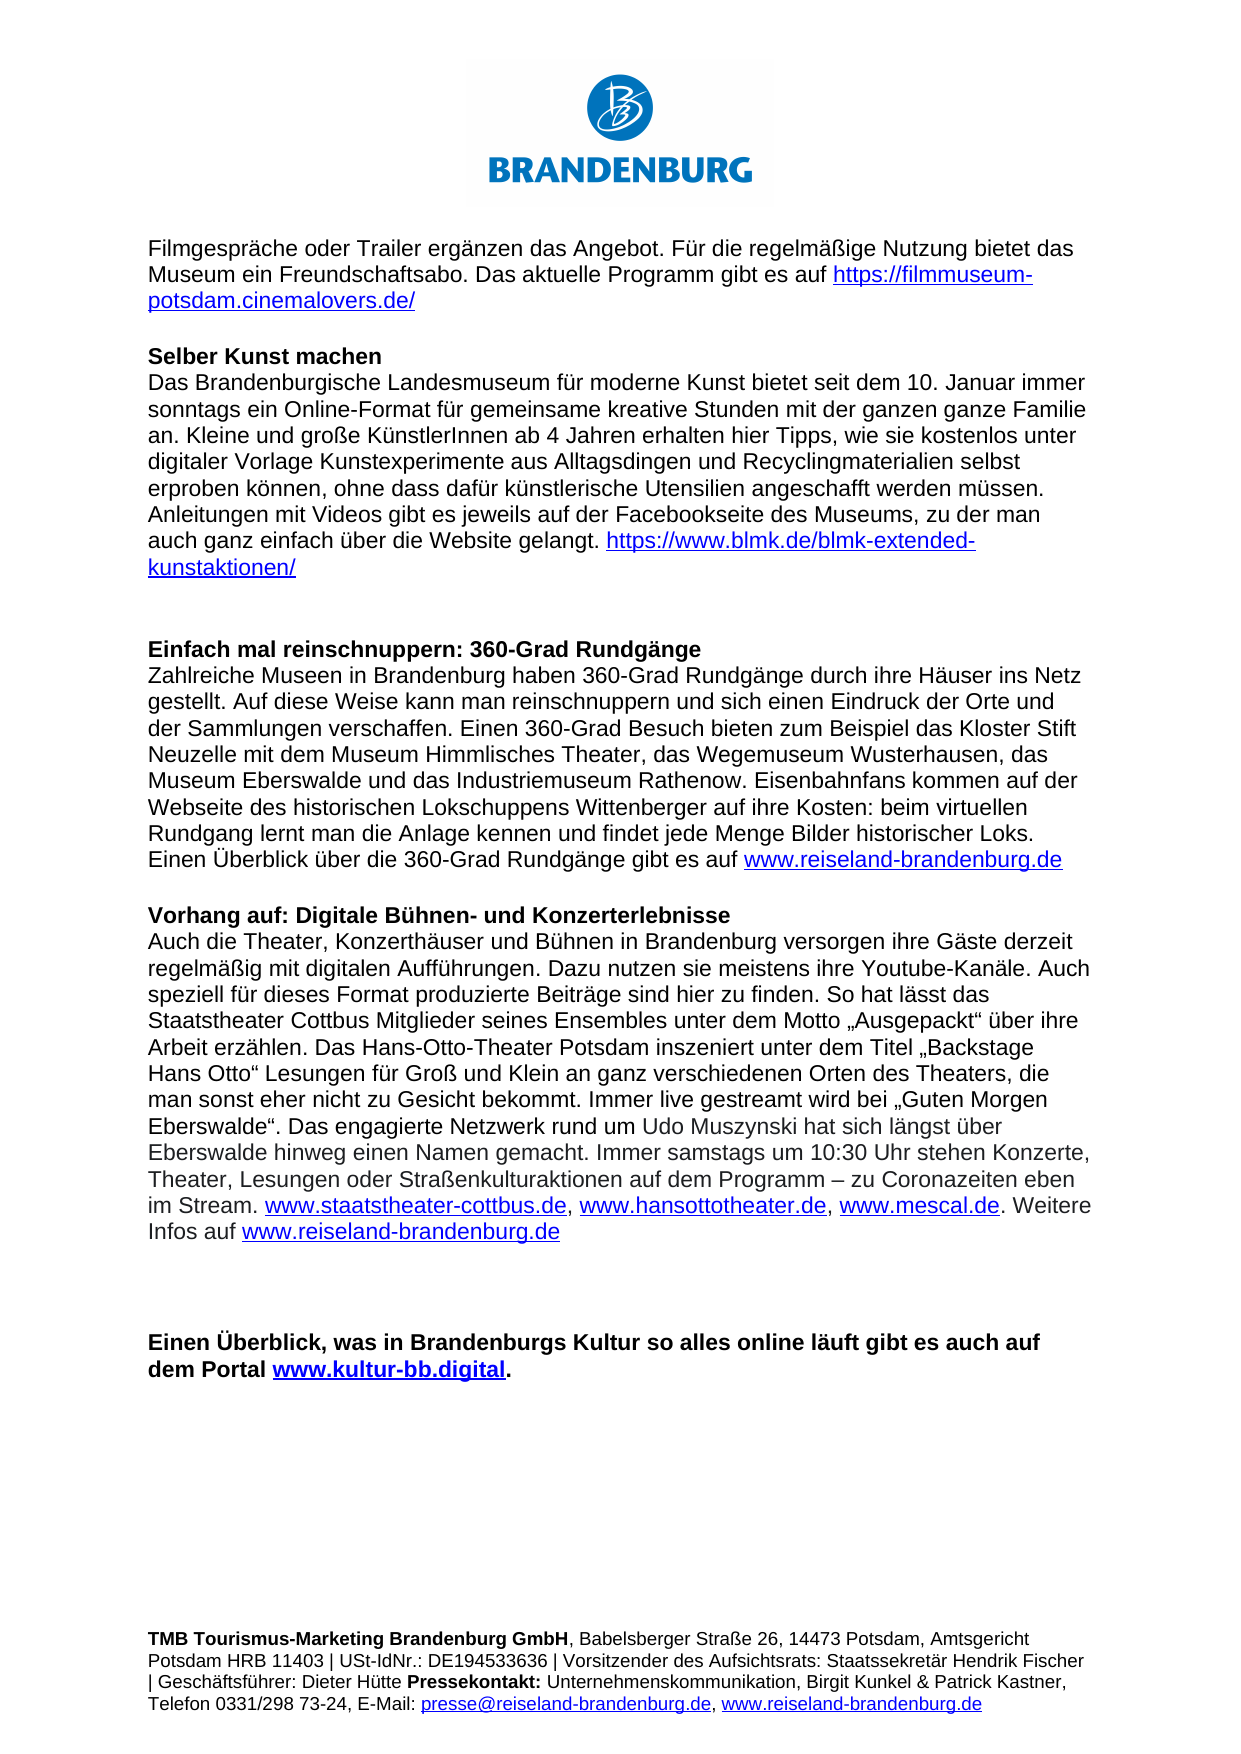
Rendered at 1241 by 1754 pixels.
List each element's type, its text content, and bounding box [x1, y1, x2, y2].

text Vorhang auf: Digitale Bühnen- und Konzerterlebnisse Auch die Theater, Konzerthäuser und Bühnen in Brandenburg versorgen ihre Gäste derzeit regelmäßig mit digitalen Aufführungen. Dazu nutzen sie meistens ihre Youtube-Kanäle. Auch speziell für dieses Format produzierte Beiträge sind hier zu finden. So hat lässt das Staatstheater Cottbus Mitglieder seines Ensembles unter dem Motto „Ausgepackt“ über ihre Arbeit erzählen. Das Hans-Otto-Theater Potsdam inszeniert unter dem Titel „Backstage Hans Otto“ Lesungen für Groß und Klein an ganz verschiedenen Orten des Theaters, die man sonst eher nicht zu Gesicht bekommt. Immer live gestreamt wird bei „Guten Morgen Eberswalde“. Das engagierte Netzwerk rund um Udo Muszynski hat sich längst über Eberswalde hinweg einen Namen gemacht. Immer samstags um 10:30 Uhr stehen Konzerte, Theater, Lesungen oder Straßenkulturaktionen auf dem Programm – zu Coronazeiten eben im Stream. www.staatstheater-cottbus.de, www.hansottotheater.de, www.mescal.de. Weitere Infos auf www.reiseland-brandenburg.de [148, 902, 1093, 1244]
text Einen Überblick, was in Brandenburgs Kultur so alles online läuft gibt es auch auf dem Portal www.kultur-bb.digital. [148, 1329, 1093, 1382]
text Einfach mal reinschnuppern: 360-Grad Rundgänge Zahlreiche Museen in Brandenburg haben 360-Grad Rundgänge durch ihre Häuser ins Netz gestellt. Auf diese Weise kann man reinschnuppern und sich einen Eindruck der Orte und der Sammlungen verschaffen. Einen 360-Grad Besuch bieten zum Beispiel das Kloster Stift Neuzelle mit dem Museum Himmlisches Theater, das Wegemuseum Wusterhausen, das Museum Eberswalde und das Industriemuseum Rathenow. Eisenbahnfans kommen auf der Webseite des historischen Lokschuppens Wittenberger auf ihre Kosten: beim virtuellen Rundgang lernt man die Anlage kennen und findet jede Menge Bilder historischer Loks. Einen Überblick über die 360-Grad Rundgänge gibt es auf www.reiseland-brandenburg.de [148, 609, 1093, 873]
picture [466, 59, 774, 207]
text Selber Kunst machen Das Brandenburgische Landesmuseum für moderne Kunst bietet seit dem 10. Januar immer sonntags ein Online-Format für gemeinsame kreative Stunden mit der ganzen ganze Familie an. Kleine und große KünstlerInnen ab 4 Jahren erhalten hier Tipps, wie sie kostenlos unter digitaler Vorlage Kunstexperimente aus Alltagsdingen und Recyclingmaterialien selbst erproben können, ohne dass dafür künstlerische Utensilien angeschafft werden müssen. Anleitungen mit Videos gibt es jeweils auf der Facebookseite des Museums, zu der man auch ganz einfach über die Website gelangt. https://www.blmk.de/blmk-extended-kunstaktionen/ [148, 343, 1093, 580]
